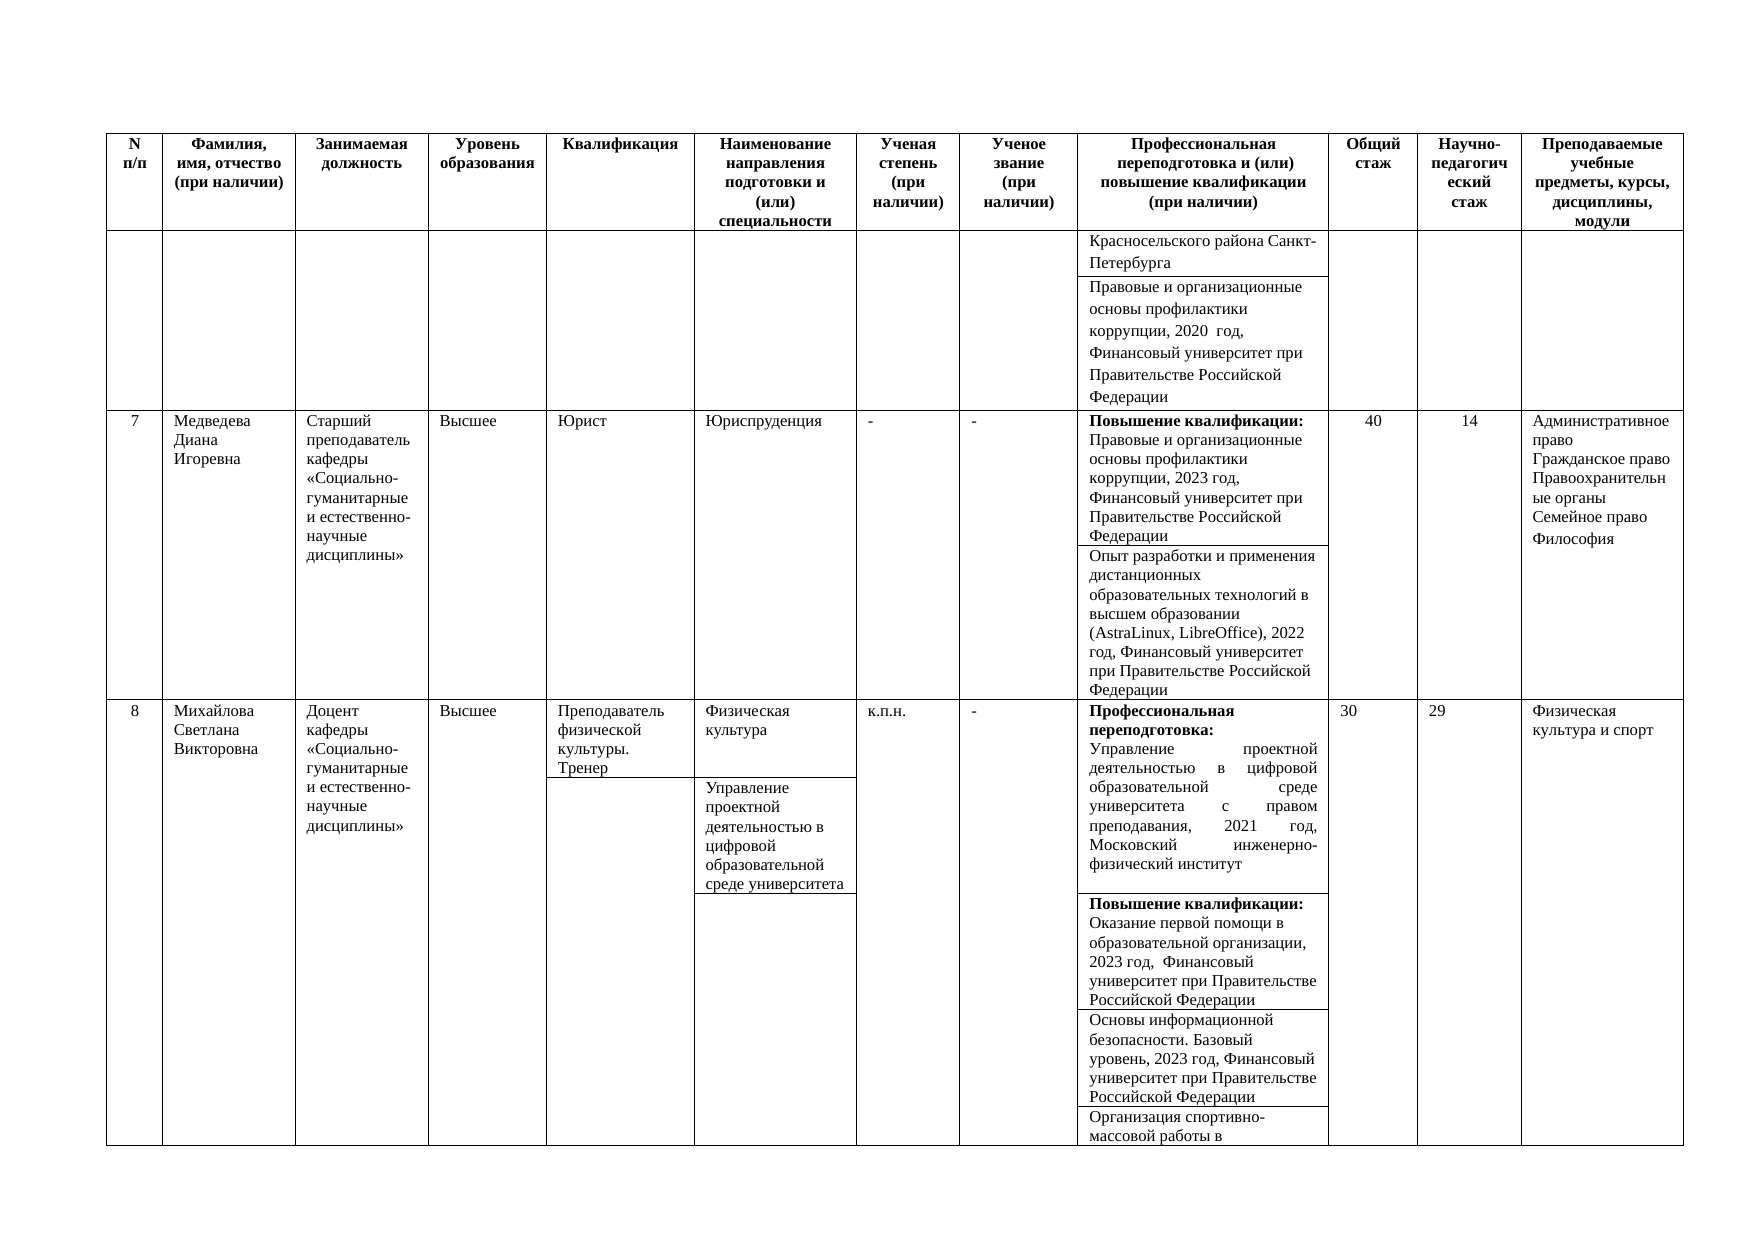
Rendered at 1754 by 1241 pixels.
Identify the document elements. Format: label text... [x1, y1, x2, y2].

table_header Общий стаж [1329, 134, 1417, 230]
table_cell 14 [1418, 411, 1521, 699]
table_cell Юрист [547, 411, 694, 699]
table_header Ученое звание (при наличии) [960, 134, 1077, 230]
table_header Фамилия, имя, отчество (при наличии) [163, 134, 295, 230]
table_cell - [960, 411, 1077, 699]
table_cell Правовые и организационные основы профилактики коррупции, 2020 год, Финансовый университет при Правительстве Российской Федерации [1078, 277, 1328, 410]
table_cell Физическая культура и спорт [1522, 700, 1683, 1145]
table_cell Повышение квалификации: Оказание первой помощи в образовательной организации, 2023 год, Финансовый университет при Правительстве Российской Федерации [1078, 894, 1328, 1009]
table_header Уровень образования [429, 134, 546, 230]
table_cell Опыт разработки и применения дистанционных образовательных технологий в высшем образовании (AstraLinux, LibreOffice), 2022 год, Финансовый университет при Правительстве Российской Федерации [1078, 546, 1328, 699]
table_cell Основы информационной безопасности. Базовый уровень, 2023 год, Финансовый университет при Правительстве Российской Федерации [1078, 1010, 1328, 1106]
table_cell - [960, 700, 1077, 1145]
table_cell Преподаватель физической культуры. Тренер [547, 700, 694, 777]
table_cell Высшее [429, 411, 546, 699]
table_cell Юриспруденция [695, 411, 856, 699]
table_header Научно-педагогический стаж [1418, 134, 1521, 230]
table_header Преподаваемые учебные предметы, курсы, дисциплины, модули [1522, 134, 1683, 230]
table_cell 8 [107, 700, 162, 1145]
table_cell 40 [1329, 411, 1417, 699]
table_cell Профессиональная переподготовка: Управление проектной деятельностью в цифровой образовательной среде университета с правом преподавания, 2021 год, Московский инженерно-физический институт [1078, 700, 1328, 893]
table_header Наименование направления подготовки и (или) специальности [695, 134, 856, 230]
table_cell Старший преподаватель кафедры «Социально-гуманитарные и естественно-научные дисциплины» [296, 411, 428, 699]
table_cell Физическая культура [695, 700, 856, 777]
table_header Занимаемая должность [296, 134, 428, 230]
table_cell 29 [1418, 700, 1521, 1145]
table_header Квалификация [547, 134, 694, 230]
table_cell к.п.н. [857, 700, 959, 1145]
table_cell Высшее [429, 700, 546, 1145]
table_cell 30 [1329, 700, 1417, 1145]
table_cell 7 [107, 411, 162, 699]
table_header Профессиональная переподготовка и (или) повышение квалификации (при наличии) [1078, 134, 1328, 230]
table_cell Управление проектной деятельностью в цифровой образовательной среде университета [695, 778, 856, 893]
table_cell Доцент кафедры «Социально-гуманитарные и естественно-научные дисциплины» [296, 700, 428, 1145]
table_header N п/п [107, 134, 162, 230]
table_cell - [857, 411, 959, 699]
table_header Ученая степень (при наличии) [857, 134, 959, 230]
table_cell [695, 894, 856, 1145]
table_cell Организация спортивно-массовой работы в студенческом спортивном клубе, 2022 год, Московская государственная академия физической культуры [1078, 1107, 1328, 1145]
table_cell Административное право Гражданское право Правоохранительные органы Семейное право Философия [1522, 411, 1683, 699]
table_cell [547, 778, 694, 1145]
table_cell Повышение квалификации: Правовые и организационные основы профилактики коррупции, 2023 год, Финансовый университет при Правительстве Российской Федерации [1078, 411, 1328, 545]
table_cell Михайлова Светлана Викторовна [163, 700, 295, 1145]
table_cell Медведева Диана Игоревна [163, 411, 295, 699]
